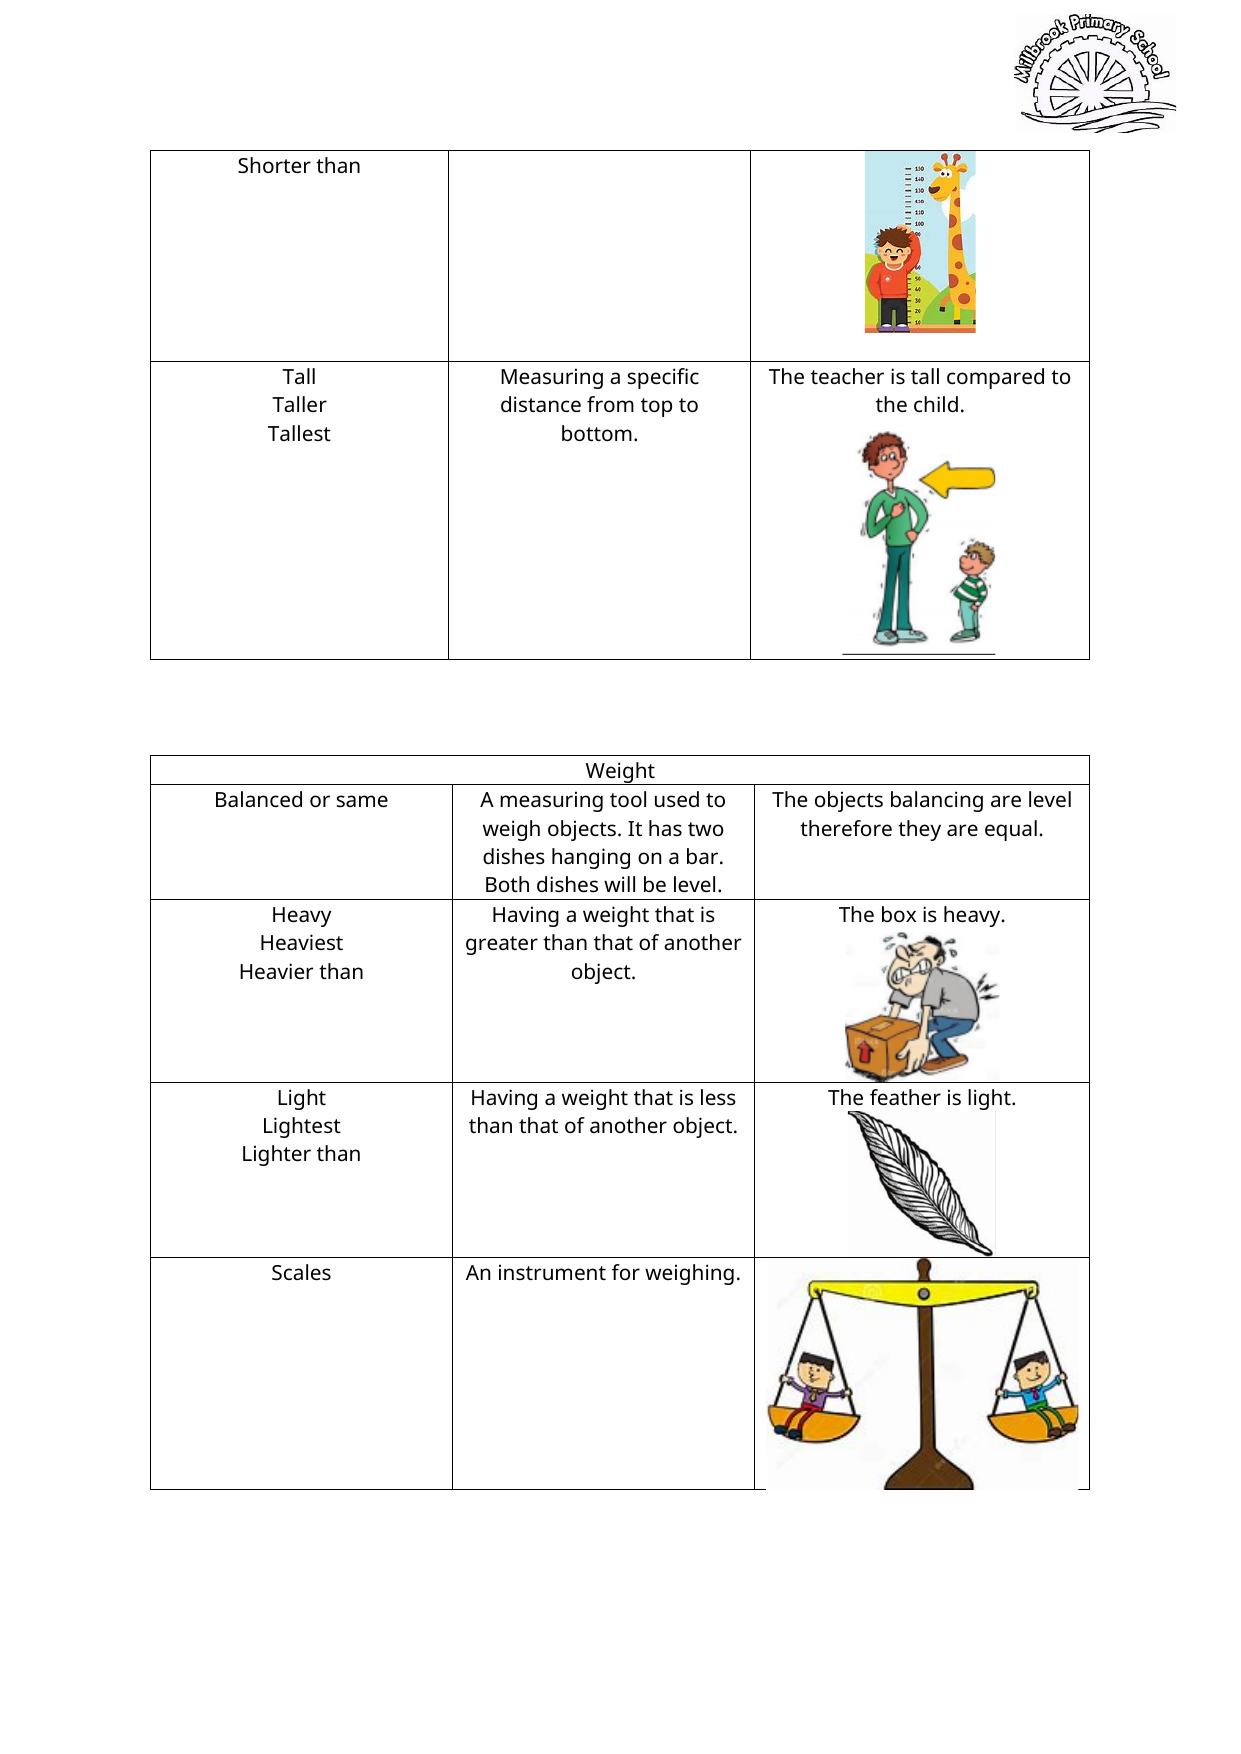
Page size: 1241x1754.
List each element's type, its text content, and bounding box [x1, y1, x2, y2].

table_cell An instrument for weighing. [453, 1258, 754, 1489]
table_cell Balanced or same [151, 785, 452, 899]
table_cell [755, 1258, 766, 1489]
picture [847, 1111, 997, 1257]
picture [766, 1258, 1079, 1490]
picture [842, 431, 996, 655]
picture [844, 928, 1000, 1082]
table_cell [1079, 1258, 1089, 1489]
table_cell A measuring tool used to weigh objects. It has two dishes hanging on a bar. Both dishes will be level. [453, 785, 754, 899]
table_cell The teacher is tall compared to the child. [751, 362, 1089, 659]
table_header Weight [151, 756, 1089, 784]
table_cell The box is heavy. [755, 900, 1089, 1082]
table_cell Having a weight that is less than that of another object. [453, 1083, 754, 1257]
picture [864, 151, 976, 333]
table_cell Having a weight that is greater than that of another object. [453, 900, 754, 1082]
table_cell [751, 151, 1089, 361]
picture [1014, 14, 1177, 133]
table_cell The feather is light. [755, 1083, 1089, 1257]
table_cell Scales [151, 1258, 452, 1489]
table_cell Light Lightest Lighter than [151, 1083, 452, 1257]
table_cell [151, 151, 448, 361]
table_cell The objects balancing are level therefore they are equal. [755, 785, 1089, 899]
table_cell Heavy Heaviest Heavier than [151, 900, 452, 1082]
table_cell Tall Taller Tallest [151, 362, 448, 659]
table_cell Measuring a specific distance from top to bottom. [449, 362, 750, 659]
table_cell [449, 151, 750, 361]
